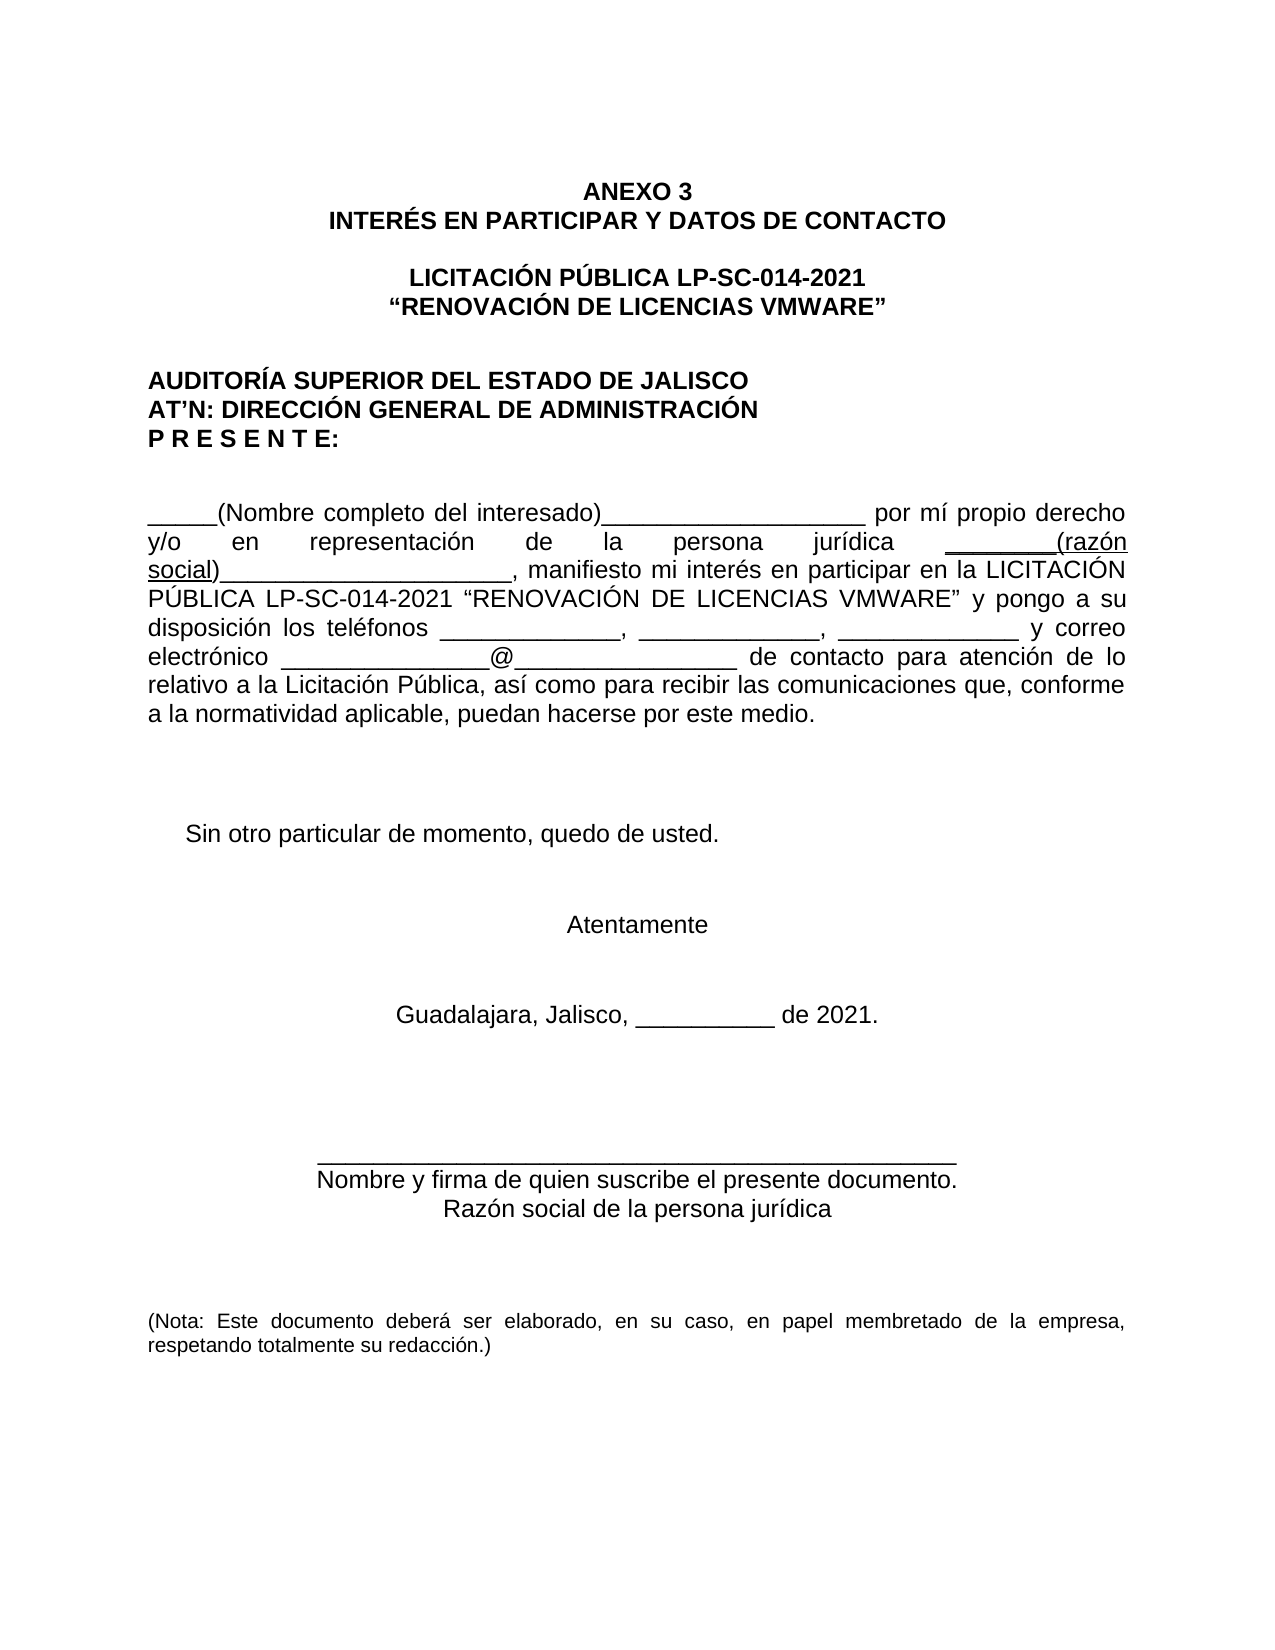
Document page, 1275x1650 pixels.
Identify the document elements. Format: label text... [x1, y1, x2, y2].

text “RENOVACIÓN DE LICENCIAS VMWARE” [148, 292, 1127, 321]
text AUDITORÍA SUPERIOR DEL ESTADO DE JALISCO [148, 366, 1127, 395]
text Razón social de la persona jurídica [148, 1194, 1127, 1223]
text Nombre y firma de quien suscribe el presente documento. [148, 1166, 1127, 1194]
text LICITACIÓN PÚBLICA LP-SC-014-2021 [148, 263, 1127, 292]
text Atentamente [148, 910, 1127, 938]
text Guadalajara, Jalisco, __________ de 2021. [148, 1001, 1127, 1029]
text ______________________________________________ [148, 1137, 1127, 1166]
text Sin otro particular de momento, quedo de usted. [148, 819, 1127, 848]
text AT’N: DIRECCIÓN GENERAL DE ADMINISTRACIÓN [148, 395, 1127, 424]
text INTERÉS EN PARTICIPAR Y DATOS DE CONTACTO [148, 206, 1127, 235]
text P R E S E N T E: [148, 424, 1127, 453]
text _____(Nombre completo del interesado)___________________ por mí propio derecho y/o en representación de la persona jurídica ________(razón social)_____________________, manifiesto mi interés en participar en la LICITACIÓN PÚBLICA LP-SC-014-2021 “RENOVACIÓN DE LICENCIAS VMWARE” y pongo a su disposición los teléfonos _____________, _____________, _____________ y correo electrónico _______________@________________ de contacto para atención de lo relativo a la Licitación Pública, así como para recibir las comunicaciones que, conforme a la normatividad aplicable, puedan hacerse por este medio. [148, 498, 1127, 728]
text (Nota: Este documento deberá ser elaborado, en su caso, en papel membretado de la empresa, respetando totalmente su redacción.) [148, 1309, 1127, 1357]
text ANEXO 3 [148, 177, 1127, 206]
